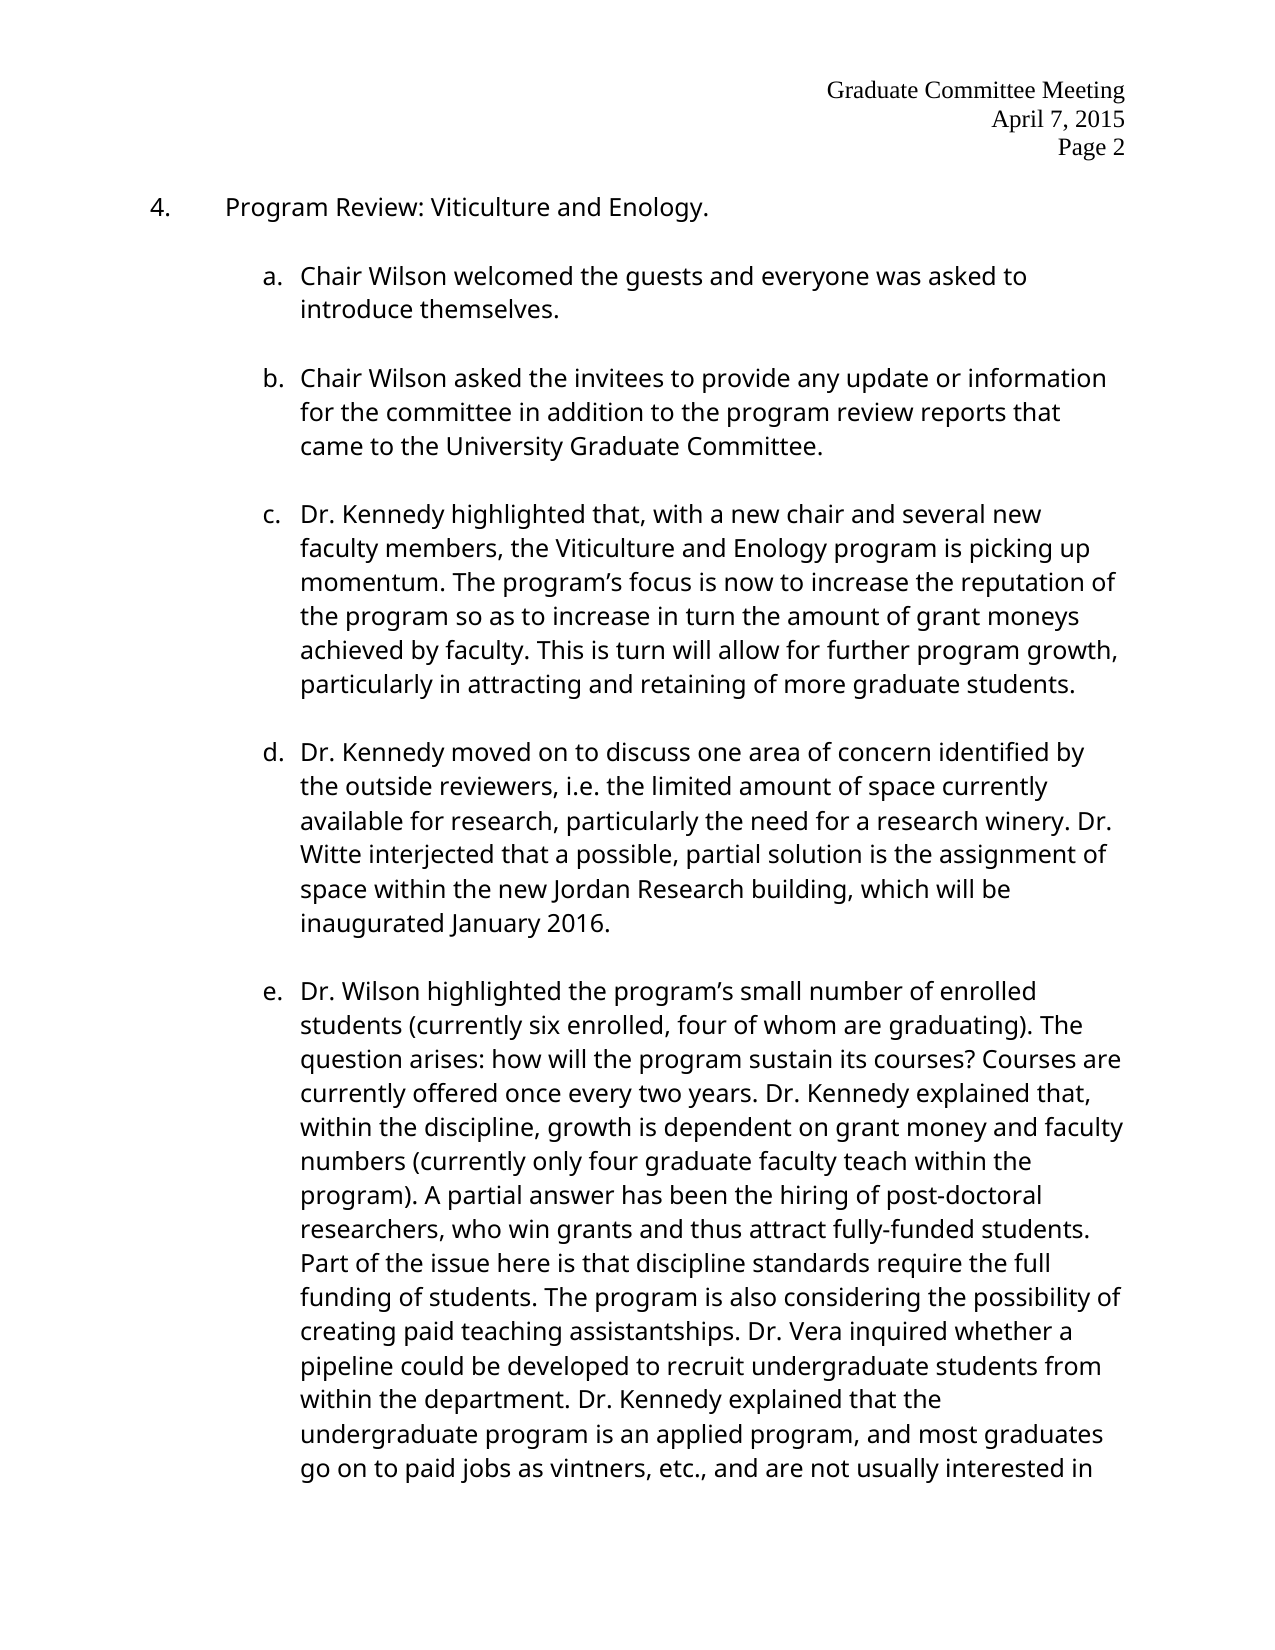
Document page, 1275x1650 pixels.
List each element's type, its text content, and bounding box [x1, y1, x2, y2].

list Program Review: Viticulture and Enology. [150, 190, 1125, 224]
list Dr. Kennedy moved on to discuss one area of concern identified by the outside reviewers, i.e. the limited amount of space currently available for research, particularly the need for a research winery. Dr. Witte interjected that a possible, partial solution is the assignment of space within the new Jordan Research building, which will be inaugurated January 2016. [262, 735, 1125, 939]
list Dr. Kennedy highlighted that, with a new chair and several new faculty members, the Viticulture and Enology program is picking up momentum. The program’s focus is now to increase the reputation of the program so as to increase in turn the amount of grant moneys achieved by faculty. This is turn will allow for further program growth, particularly in attracting and retaining of more graduate students. [262, 497, 1125, 701]
list Chair Wilson asked the invitees to provide any update or information for the committee in addition to the program review reports that came to the University Graduate Committee. [262, 360, 1125, 462]
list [262, 973, 1125, 1484]
list Chair Wilson welcomed the guests and everyone was asked to introduce themselves. [262, 258, 1125, 326]
